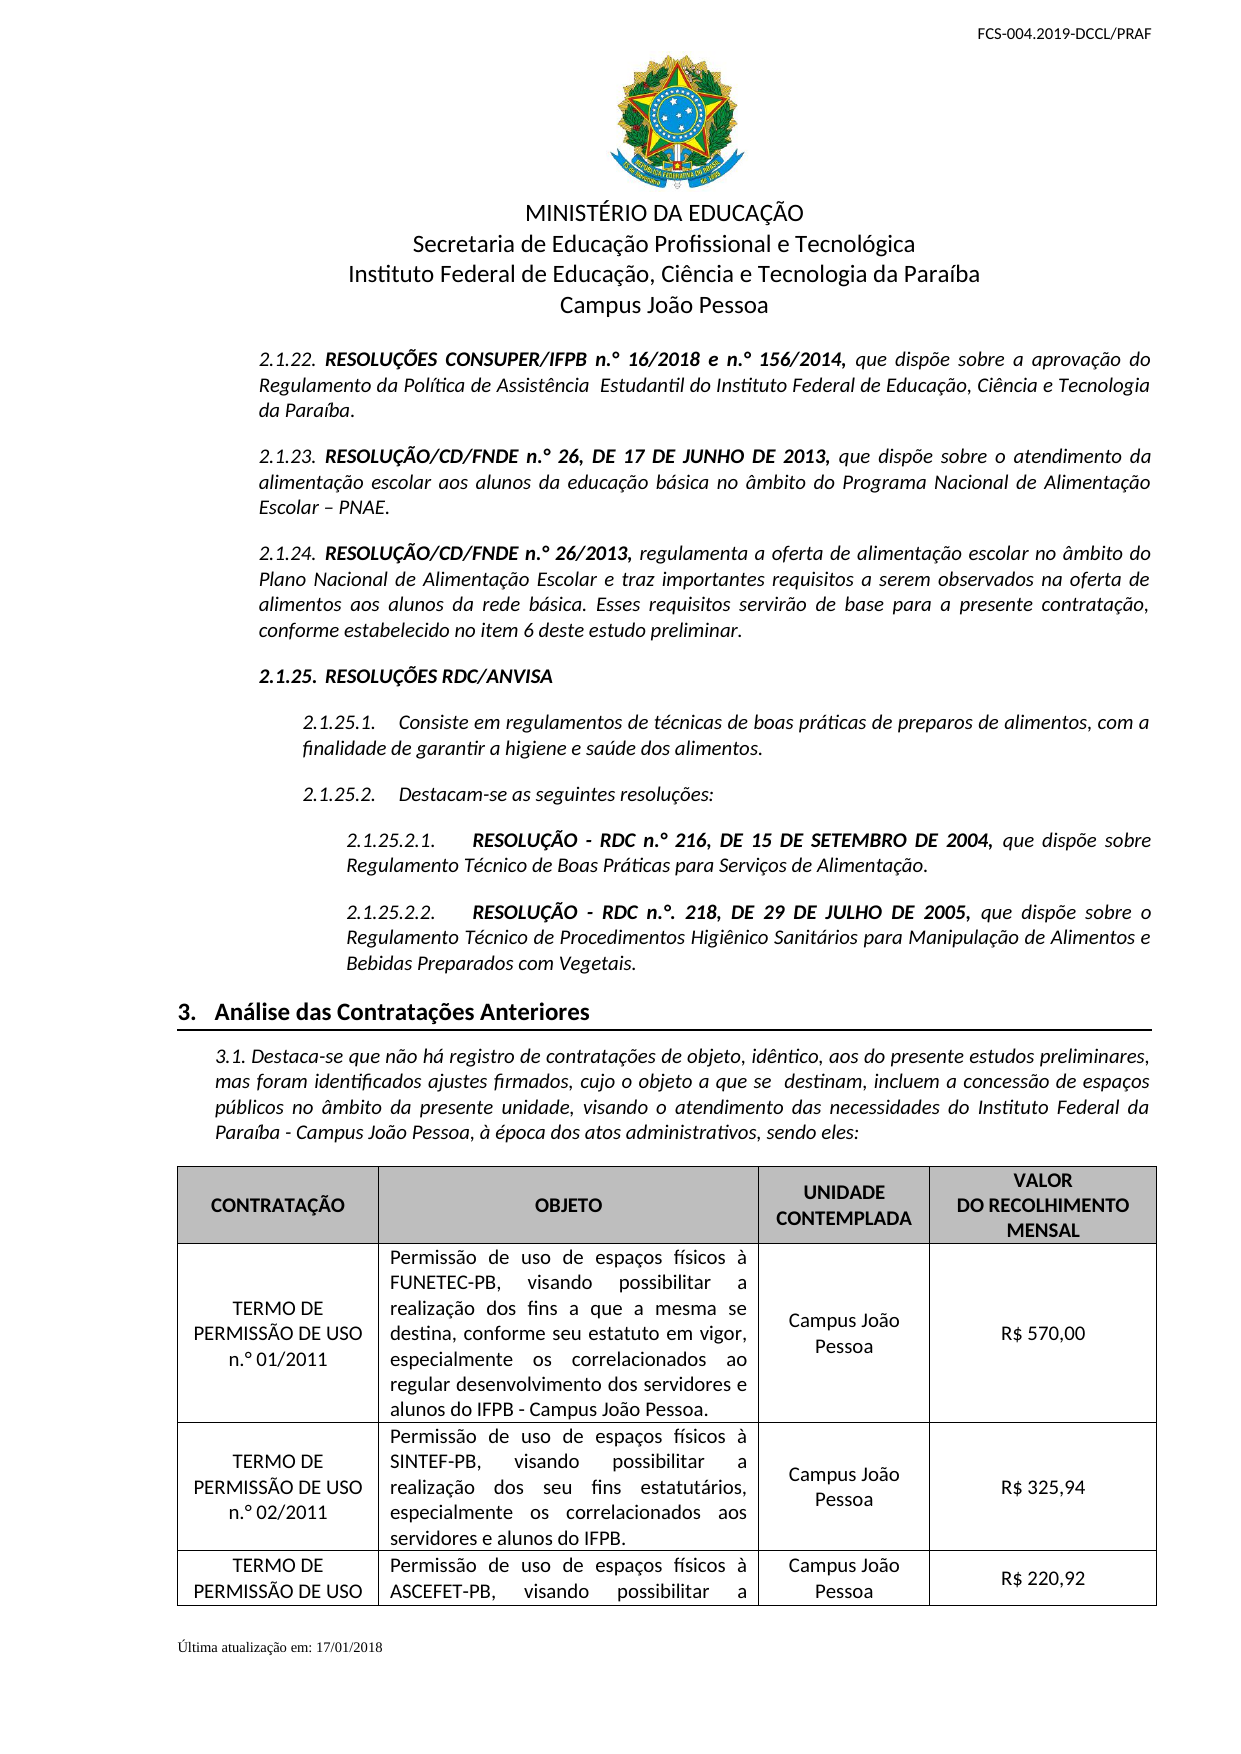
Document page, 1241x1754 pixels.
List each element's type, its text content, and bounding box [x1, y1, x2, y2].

subtitle Análise das Contratações Anteriores [177, 996, 1152, 1029]
list RESOLUÇÃO/CD/FNDE n.° 26, DE 17 DE JUNHO DE 2013, que dispõe sobre o atendimento da alimentação escolar aos alunos da educação básica no âmbito do Programa Nacional de Alimentação Escolar – PNAE. [258, 443, 1152, 520]
table_cell Campus João Pessoa [759, 1244, 929, 1422]
picture [606, 51, 749, 192]
list Destaca-se que não há registro de contratações de objeto, idêntico, aos do presente estudos preliminares, mas foram identificados ajustes firmados, cujo o objeto a que se destinam, incluem a concessão de espaços públicos no âmbito da presente unidade, visando o atendimento das necessidades do Instituto Federal da Paraíba - Campus João Pessoa, à época dos atos administrativos, sendo eles: [215, 1043, 1152, 1145]
table_cell Permissão de uso de espaços físicos à FUNETEC-PB, visando possibilitar a realização dos fins a que a mesma se destina, conforme seu estatuto em vigor, especialmente os correlacionados ao regular desenvolvimento dos servidores e alunos do IFPB - Campus João Pessoa. [379, 1244, 758, 1422]
table_cell Campus João Pessoa [759, 1423, 929, 1550]
table_header VALOR DO RECOLHIMENTO MENSAL [930, 1167, 1156, 1243]
list RESOLUÇÃO - RDC n.°. 218, DE 29 DE JULHO DE 2005, que dispõe sobre o Regulamento Técnico de Procedimentos Higiênico Sanitários para Manipulação de Alimentos e Bebidas Preparados com Vegetais. [346, 899, 1152, 975]
list RESOLUÇÃO - RDC n.° 216, DE 15 DE SETEMBRO DE 2004, que dispõe sobre Regulamento Técnico de Boas Práticas para Serviços de Alimentação. [346, 827, 1152, 878]
table_header CONTRATAÇÃO [178, 1167, 378, 1243]
table_cell R$ 220,92 [930, 1551, 1156, 1605]
list Consiste em regulamentos de técnicas de boas práticas de preparos de alimentos, com a finalidade de garantir a higiene e saúde dos alimentos. [302, 709, 1152, 760]
table_cell Permissão de uso de espaços físicos à SINTEF-PB, visando possibilitar a realização dos seu fins estatutários, especialmente os correlacionados aos servidores e alunos do IFPB. [379, 1423, 758, 1550]
table_cell TERMO DE PERMISSÃO DE USO n.° 03/2011 [178, 1551, 378, 1605]
table_cell Campus João Pessoa [759, 1551, 929, 1605]
list RESOLUÇÃO/CD/FNDE n.° 26/2013, regulamenta a oferta de alimentação escolar no âmbito do Plano Nacional de Alimentação Escolar e traz importantes requisitos a serem observados na oferta de alimentos aos alunos da rede básica. Esses requisitos servirão de base para a presente contratação, conforme estabelecido no item 6 deste estudo preliminar. [258, 541, 1152, 642]
table_cell R$ 325,94 [930, 1423, 1156, 1550]
list RESOLUÇÕES CONSUPER/IFPB n.° 16/2018 e n.° 156/2014, que dispõe sobre a aprovação do Regulamento da Política de Assistência Estudantil do Instituto Federal de Educação, Ciência e Tecnologia da Paraíba. [258, 346, 1152, 423]
table_header OBJETO [379, 1167, 758, 1243]
table_cell TERMO DE PERMISSÃO DE USO n.° 02/2011 [178, 1423, 378, 1550]
table_cell R$ 570,00 [930, 1244, 1156, 1422]
list Destacam-se as seguintes resoluções: [302, 781, 1152, 806]
table_header UNIDADE CONTEMPLADA [759, 1167, 929, 1243]
table_cell TERMO DE PERMISSÃO DE USO n.° 01/2011 [178, 1244, 378, 1422]
list RESOLUÇÕES RDC/ANVISA [258, 663, 1152, 688]
